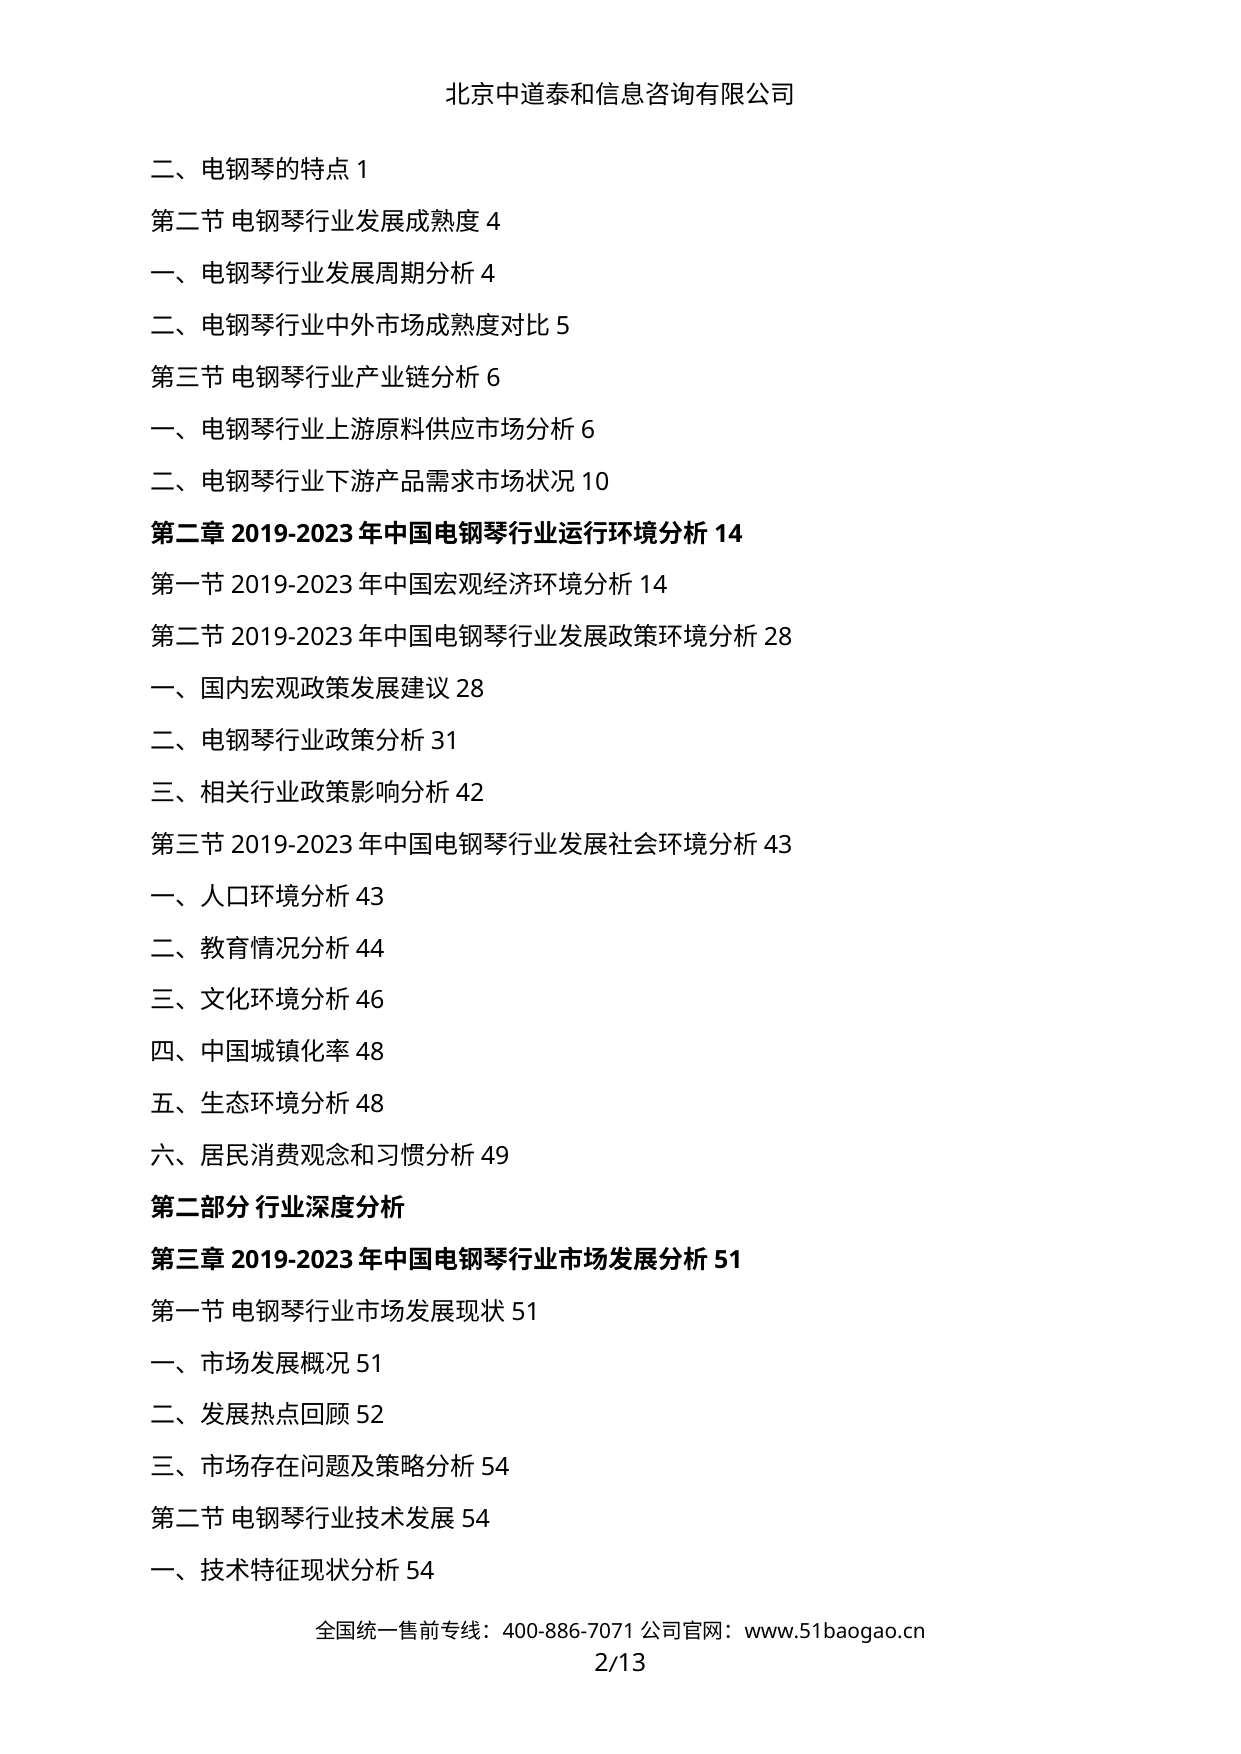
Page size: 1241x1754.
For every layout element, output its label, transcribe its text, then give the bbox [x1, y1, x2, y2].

text 一、市场发展概况 51 [150, 1343, 1090, 1379]
text 一、人口环境分析 43 [150, 876, 1090, 912]
text 二、教育情况分析 44 [150, 928, 1090, 964]
text 一、技术特征现状分析 54 [150, 1551, 1090, 1587]
text 六、居民消费观念和习惯分析 49 [150, 1136, 1090, 1172]
text 五、生态环境分析 48 [150, 1084, 1090, 1120]
text 第三节 2019-2023年中国电钢琴行业发展社会环境分析 43 [150, 824, 1090, 861]
text 第三节 电钢琴行业产业链分析 6 [150, 357, 1090, 394]
text 第三章 2019-2023年中国电钢琴行业市场发展分析 51 [150, 1239, 1090, 1276]
text 第二节 电钢琴行业发展成熟度 4 [150, 202, 1090, 238]
text 一、电钢琴行业上游原料供应市场分析 6 [150, 409, 1090, 446]
text 一、国内宏观政策发展建议 28 [150, 669, 1090, 705]
text 第一节 2019-2023年中国宏观经济环境分析 14 [150, 565, 1090, 601]
text 二、电钢琴的特点 1 [150, 150, 1090, 186]
text 二、电钢琴行业政策分析 31 [150, 721, 1090, 757]
text 四、中国城镇化率 48 [150, 1032, 1090, 1068]
text 二、电钢琴行业下游产品需求市场状况 10 [150, 461, 1090, 497]
text 三、相关行业政策影响分析 42 [150, 772, 1090, 809]
text 第二章 2019-2023年中国电钢琴行业运行环境分析 14 [150, 513, 1090, 549]
text 第二节 2019-2023年中国电钢琴行业发展政策环境分析 28 [150, 617, 1090, 653]
text 第二部分 行业深度分析 [150, 1187, 1090, 1224]
text 第二节 电钢琴行业技术发展 54 [150, 1499, 1090, 1535]
text 二、电钢琴行业中外市场成熟度对比 5 [150, 306, 1090, 342]
text 二、发展热点回顾 52 [150, 1395, 1090, 1431]
text 三、市场存在问题及策略分析 54 [150, 1447, 1090, 1483]
text 第一节 电钢琴行业市场发展现状 51 [150, 1291, 1090, 1327]
text 三、文化环境分析 46 [150, 980, 1090, 1016]
text 一、电钢琴行业发展周期分析 4 [150, 254, 1090, 290]
